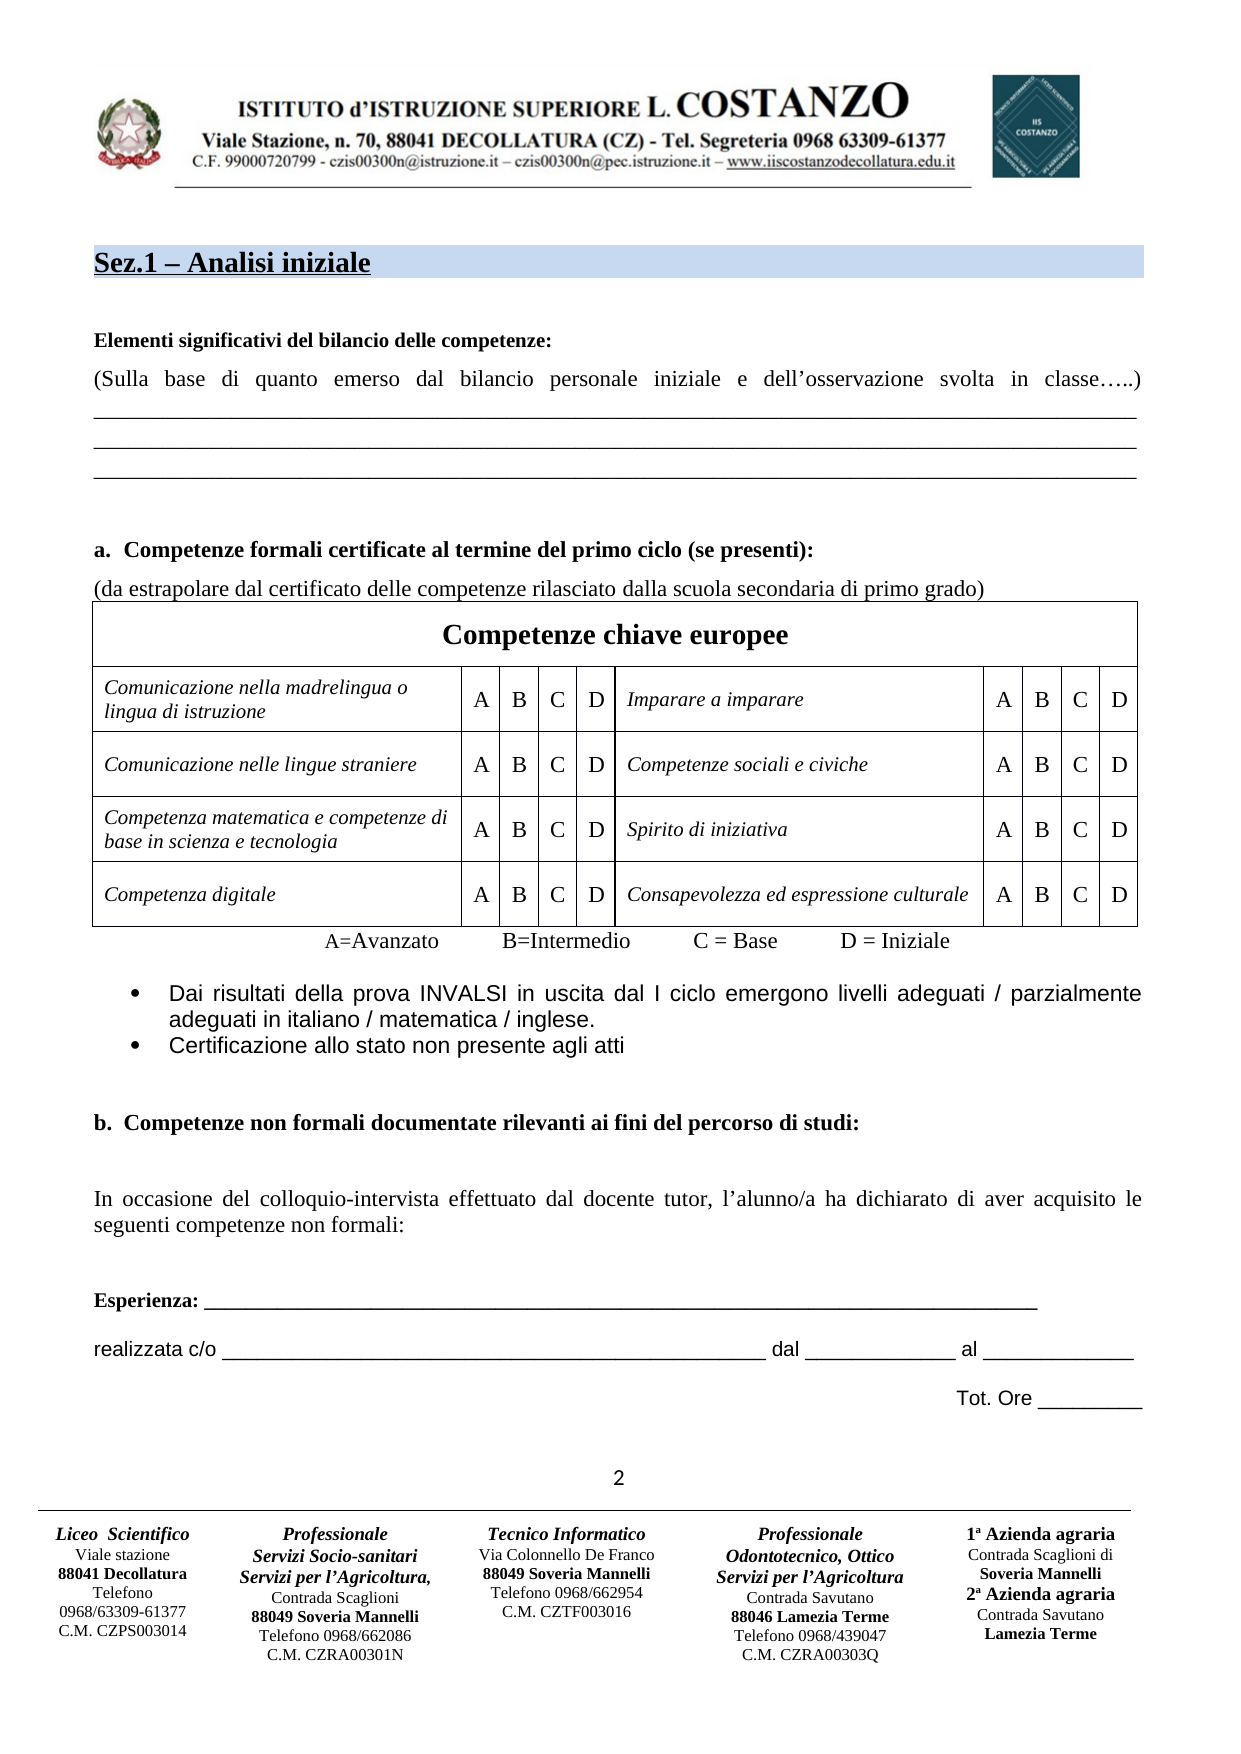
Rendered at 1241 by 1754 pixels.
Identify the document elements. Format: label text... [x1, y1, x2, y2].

table_cell C [1062, 862, 1099, 926]
table_cell C [539, 797, 576, 861]
table_header Competenze chiave europee [93, 602, 1137, 666]
table_cell Competenza digitale [93, 862, 461, 926]
table_cell B [500, 862, 538, 926]
table_cell B [500, 797, 538, 861]
table_cell A [462, 862, 499, 926]
text a. Competenze formali certificate al termine del primo ciclo (se presenti): [94, 536, 1144, 562]
table_cell Comunicazione nella madrelingua o lingua di istruzione [93, 667, 461, 731]
text Elementi significativi del bilancio delle competenze: [94, 328, 1144, 352]
table_cell B [1023, 667, 1061, 731]
table_cell B [1023, 732, 1061, 796]
table_cell A [984, 667, 1022, 731]
table_cell C [1062, 667, 1099, 731]
table_cell A [984, 732, 1022, 796]
list Certificazione allo stato non presente agli atti [131, 1032, 1144, 1059]
table_cell B [500, 667, 538, 731]
list Dai risultati della prova INVALSI in uscita dal I ciclo emergono livelli adeguati / parzialmente adeguati in italiano / matematica / inglese. [131, 980, 1144, 1032]
table_cell D [577, 862, 614, 926]
table_cell Imparare a imparare [616, 667, 983, 731]
table_cell Competenze sociali e civiche [616, 732, 983, 796]
table_cell D [1100, 797, 1137, 861]
text Sez.1 – Analisi iniziale [94, 245, 1144, 278]
table_cell A [984, 797, 1022, 861]
table_cell C [1062, 797, 1099, 861]
text Esperienza: ________________________________________________________________________________ [94, 1288, 1144, 1312]
table_cell D [577, 732, 614, 796]
table_cell C [539, 732, 576, 796]
table_cell C [539, 862, 576, 926]
text (Sulla base di quanto emerso dal bilancio personale iniziale e dell’osservazione svolta in classe…..) _________________________________________________________________________________________________________________________________________________________________________________________________________________________________________________________________________________ [94, 365, 1144, 482]
table_cell B [1023, 797, 1061, 861]
table_cell D [577, 667, 614, 731]
table_cell B [1023, 862, 1061, 926]
table_cell C [539, 667, 576, 731]
table_cell Comunicazione nelle lingue straniere [93, 732, 461, 796]
table_cell Competenza matematica e competenze di base in scienza e tecnologia [93, 797, 461, 861]
table_cell Spirito di iniziativa [616, 797, 983, 861]
text In occasione del colloquio-intervista effettuato dal docente tutor, l’alunno/a ha dichiarato di aver acquisito le seguenti competenze non formali: [94, 1185, 1144, 1238]
table_cell B [500, 732, 538, 796]
text b. Competenze non formali documentate rilevanti ai fini del percorso di studi: [94, 1109, 1144, 1135]
table_cell C [1062, 732, 1099, 796]
table_cell A [462, 667, 499, 731]
text Tot. Ore _________ [94, 1386, 1142, 1410]
table_cell A [462, 797, 499, 861]
table_cell A [984, 862, 1022, 926]
table_cell D [1100, 862, 1137, 926]
table_cell D [1100, 667, 1137, 731]
table_cell D [1100, 732, 1137, 796]
table_cell A [462, 732, 499, 796]
table_cell D [577, 797, 614, 861]
text (da estrapolare dal certificato delle competenze rilasciato dalla scuola secondaria di primo grado) [94, 574, 1144, 601]
table_cell Consapevolezza ed espressione culturale [616, 862, 983, 926]
text A=Avanzato B=Intermedio C = Base D = Iniziale [131, 927, 1144, 953]
picture [93, 63, 1098, 198]
text realizzata c/o _______________________________________________ dal _____________ al _____________ [94, 1337, 1144, 1361]
